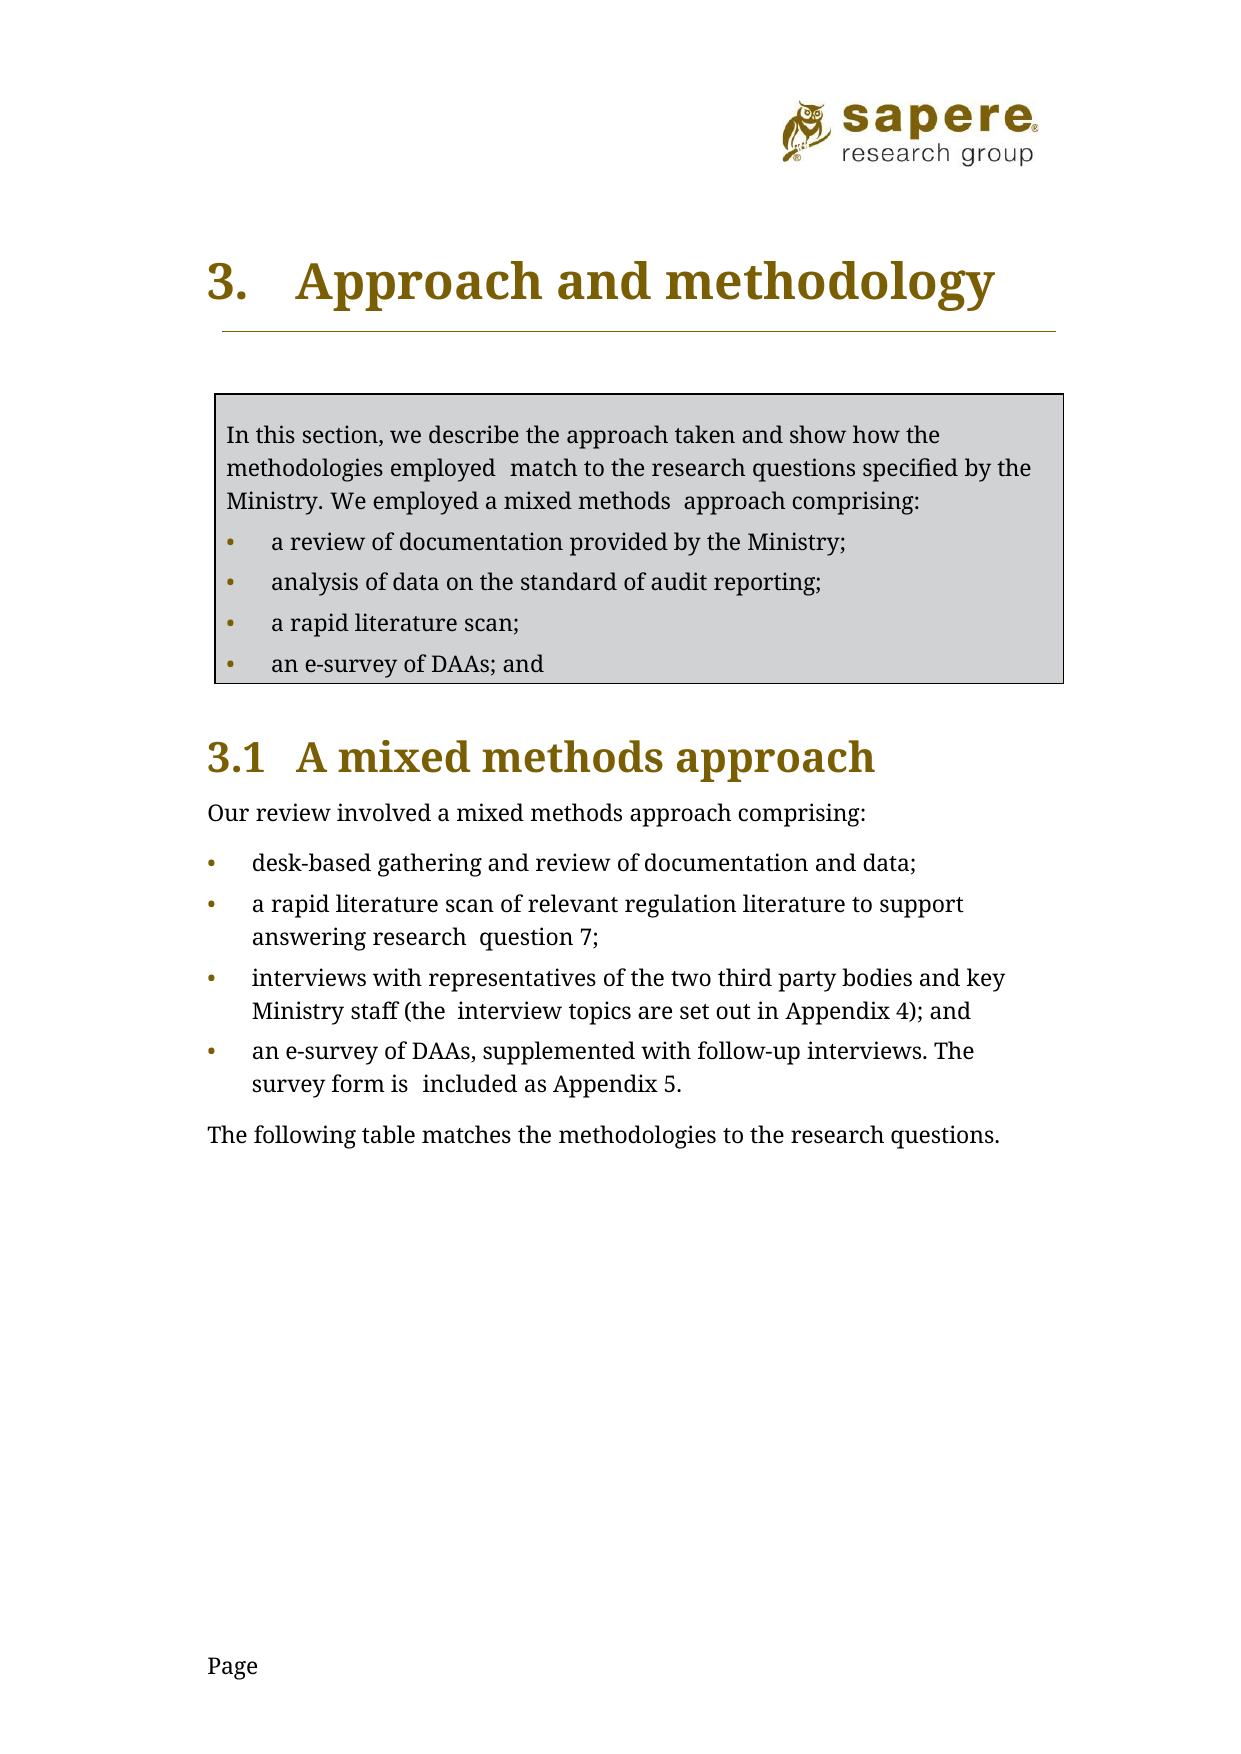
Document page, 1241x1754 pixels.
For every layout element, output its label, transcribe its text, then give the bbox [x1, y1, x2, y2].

list an e-survey of DAAs, supplemented with follow-up interviews. The survey form is included as Appendix 5. [207, 1035, 984, 1100]
subtitle Approach and methodology [207, 246, 1065, 314]
picture [782, 88, 1039, 167]
text The following table matches the methodologies to the research questions. [207, 1119, 1065, 1150]
list interviews with representatives of the two third party bodies and key Ministry staff (the interview topics are set out in Appendix 4); and [207, 962, 1022, 1026]
list a rapid literature scan of relevant regulation literature to support answering research question 7; [207, 888, 990, 952]
text Our review involved a mixed methods approach comprising: [207, 797, 1065, 829]
subtitle A mixed methods approach [207, 728, 1065, 785]
list desk-based gathering and review of documentation and data; [207, 847, 1065, 879]
